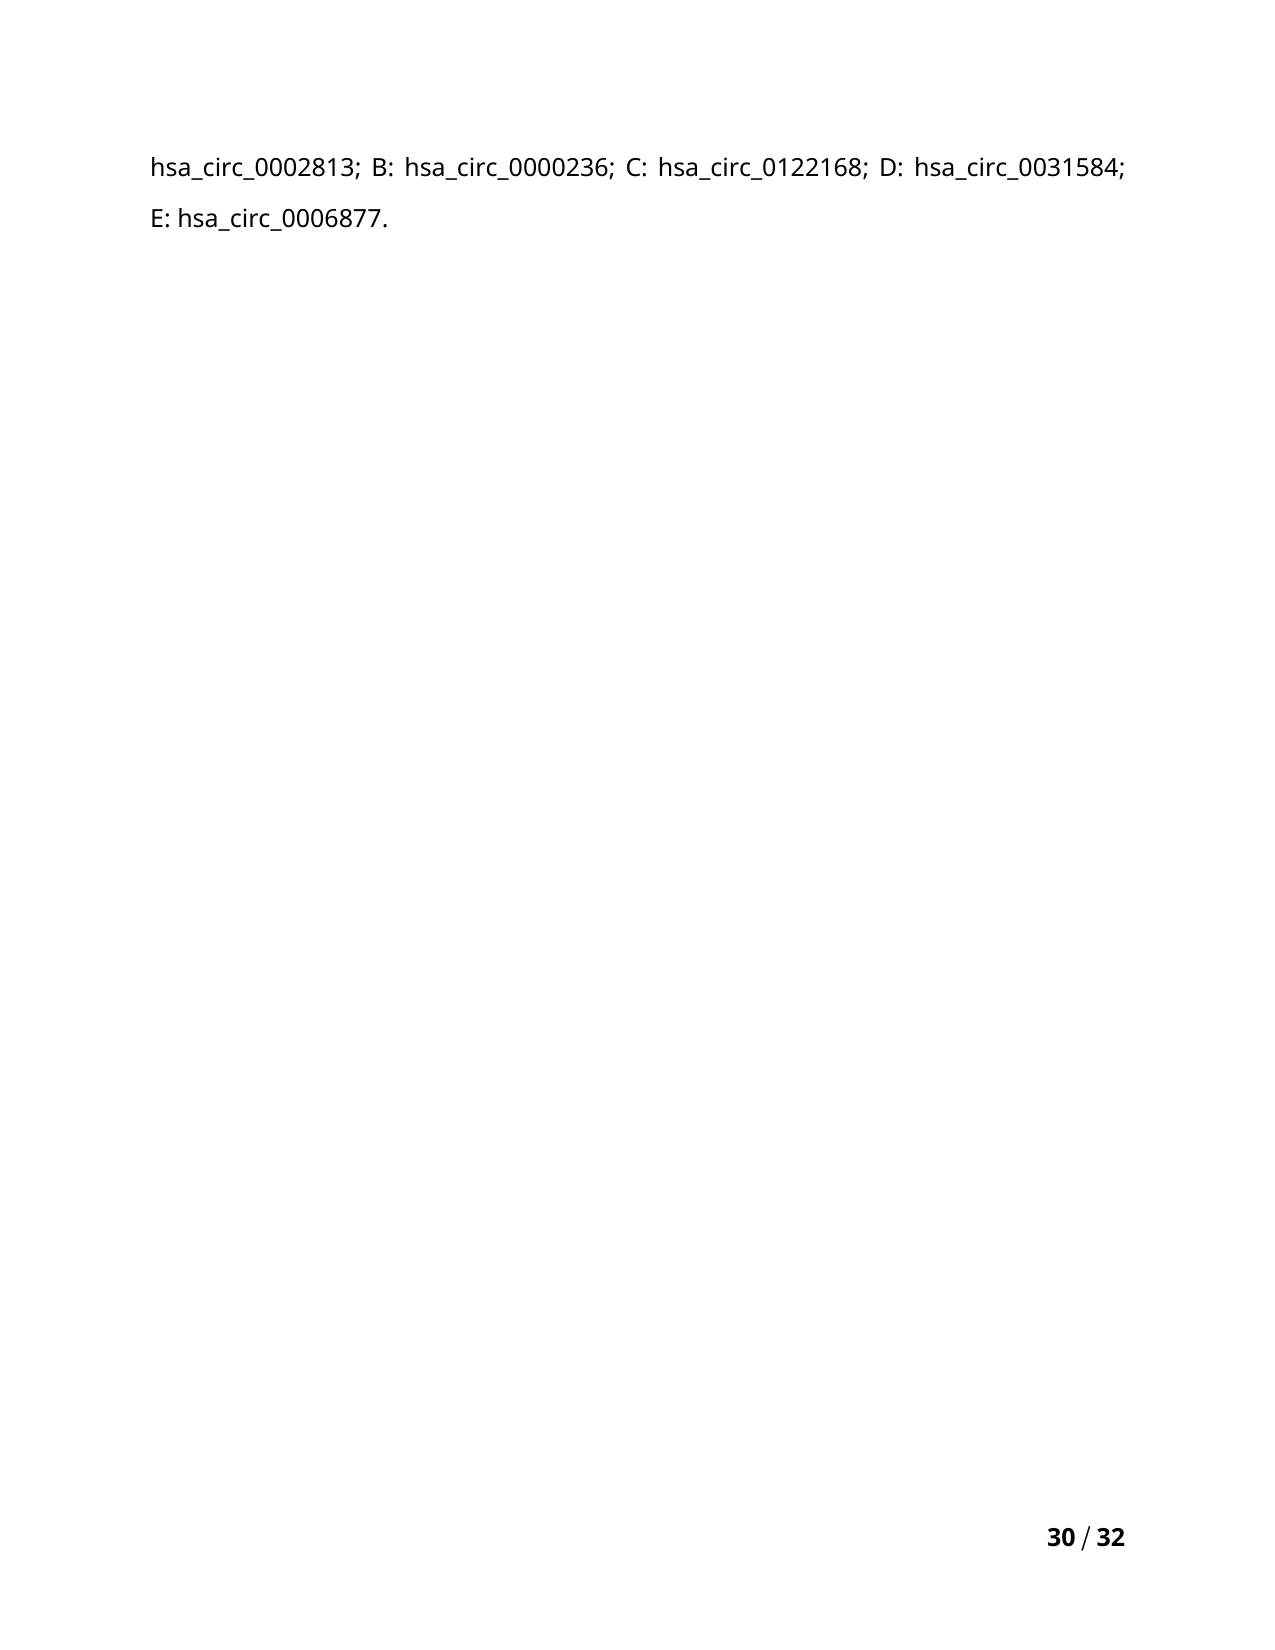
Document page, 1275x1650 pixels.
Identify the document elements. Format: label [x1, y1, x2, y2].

text [150, 150, 1125, 235]
